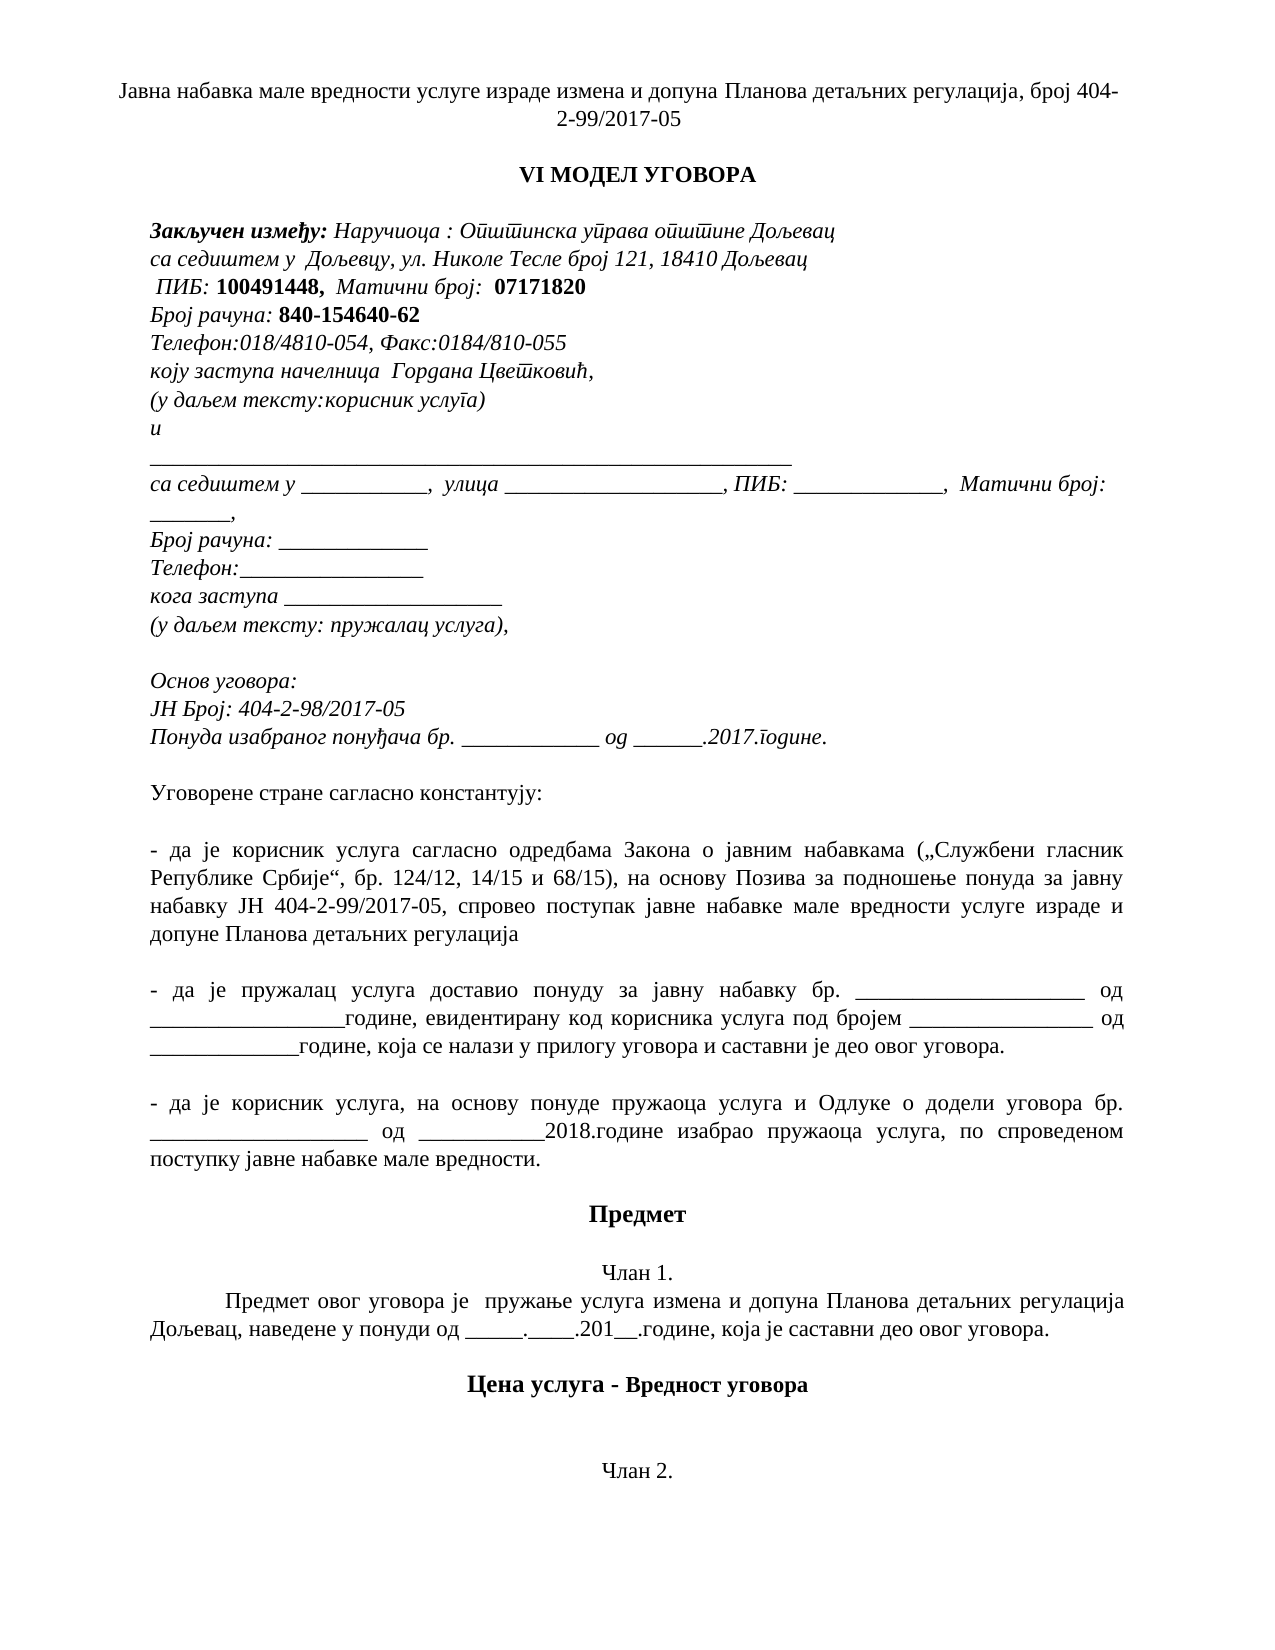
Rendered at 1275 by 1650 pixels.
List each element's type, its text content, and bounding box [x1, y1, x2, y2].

text (у даљем тексту: пружалац услуга), [150, 609, 1125, 637]
text Број рачуна: 840-154640-62 [150, 299, 1125, 328]
text са седиштем у ___________, улица ___________________, ПИБ: _____________, Матични број: _______, [150, 468, 1125, 524]
text коjу заступа начелница Гордана Цветковић, [150, 356, 1125, 384]
text ЈН Број: 404-2-98/2017-05 [150, 693, 1125, 721]
text кога заступа ___________________ [150, 581, 1125, 609]
text Телефон:________________ [150, 553, 1125, 581]
text Члан 1. [150, 1257, 1125, 1285]
text Предмет овог уговора је пружањe услуга измена и допуна Планова детаљних регулација Дољевац, наведене у понуди од _____.____.201__.године, која је саставни део овог уговора. [150, 1285, 1125, 1341]
text (у даљем тексту:корисник услуга) [150, 384, 1125, 412]
text Члан 2. [150, 1456, 1125, 1484]
text са седиштем у Дољевцу, ул. Николе Тесле број 121, 18410 Дољевац [150, 243, 1125, 271]
text Понуда изабраног понуђача бр. ____________ од ______.2017.године. [150, 721, 1125, 749]
text Закључен између: Наручиоца : Општинска управа општине Дољевац [150, 215, 1125, 243]
text Уговорене стране сагласно константују: [150, 778, 1125, 806]
text ПИБ: 100491448, Матични број: 07171820 [150, 271, 1125, 299]
text Предмет [150, 1199, 1125, 1228]
text - да је пружалац услуга доставио понуду за јавну набавку бр. ____________________ од _________________године, евидентирану код корисника услуга под бројем ________________ од _____________године, која се налази у прилогу уговора и саставни је део овог уговора. [150, 974, 1125, 1059]
text - да је корисник услуга сагласно одредбама Закона о јавним набавкама („Службени гласник Републике Србије“, бр. 124/12, 14/15 и 68/15), на основу Позива за подношење понуда за јавну набавку ЈН 404-2-99/2017-05, спровео поступак јавне набавке мале вредности услуге израде и допуне Планова детаљних регулација [150, 834, 1125, 946]
text Основ уговора: [150, 665, 1125, 693]
text Број рачуна: _____________ [150, 524, 1125, 553]
text ________________________________________________________ [150, 440, 1125, 468]
text Цена услуга - Вредност уговора [150, 1369, 1125, 1398]
text - да је корисник услуга, на основу понуде пружаоца услуга и Одлуке о додели уговора бр. ___________________ од ___________2018.године изабрао пружаоца услуга, по спроведеном поступку јавне набавке мале вредности. [150, 1087, 1125, 1171]
text Телефон:018/4810-054, Факс:0184/810-055 [150, 328, 1125, 356]
text VI МОДЕЛ УГОВОРА [150, 159, 1125, 187]
text и [150, 412, 1125, 440]
